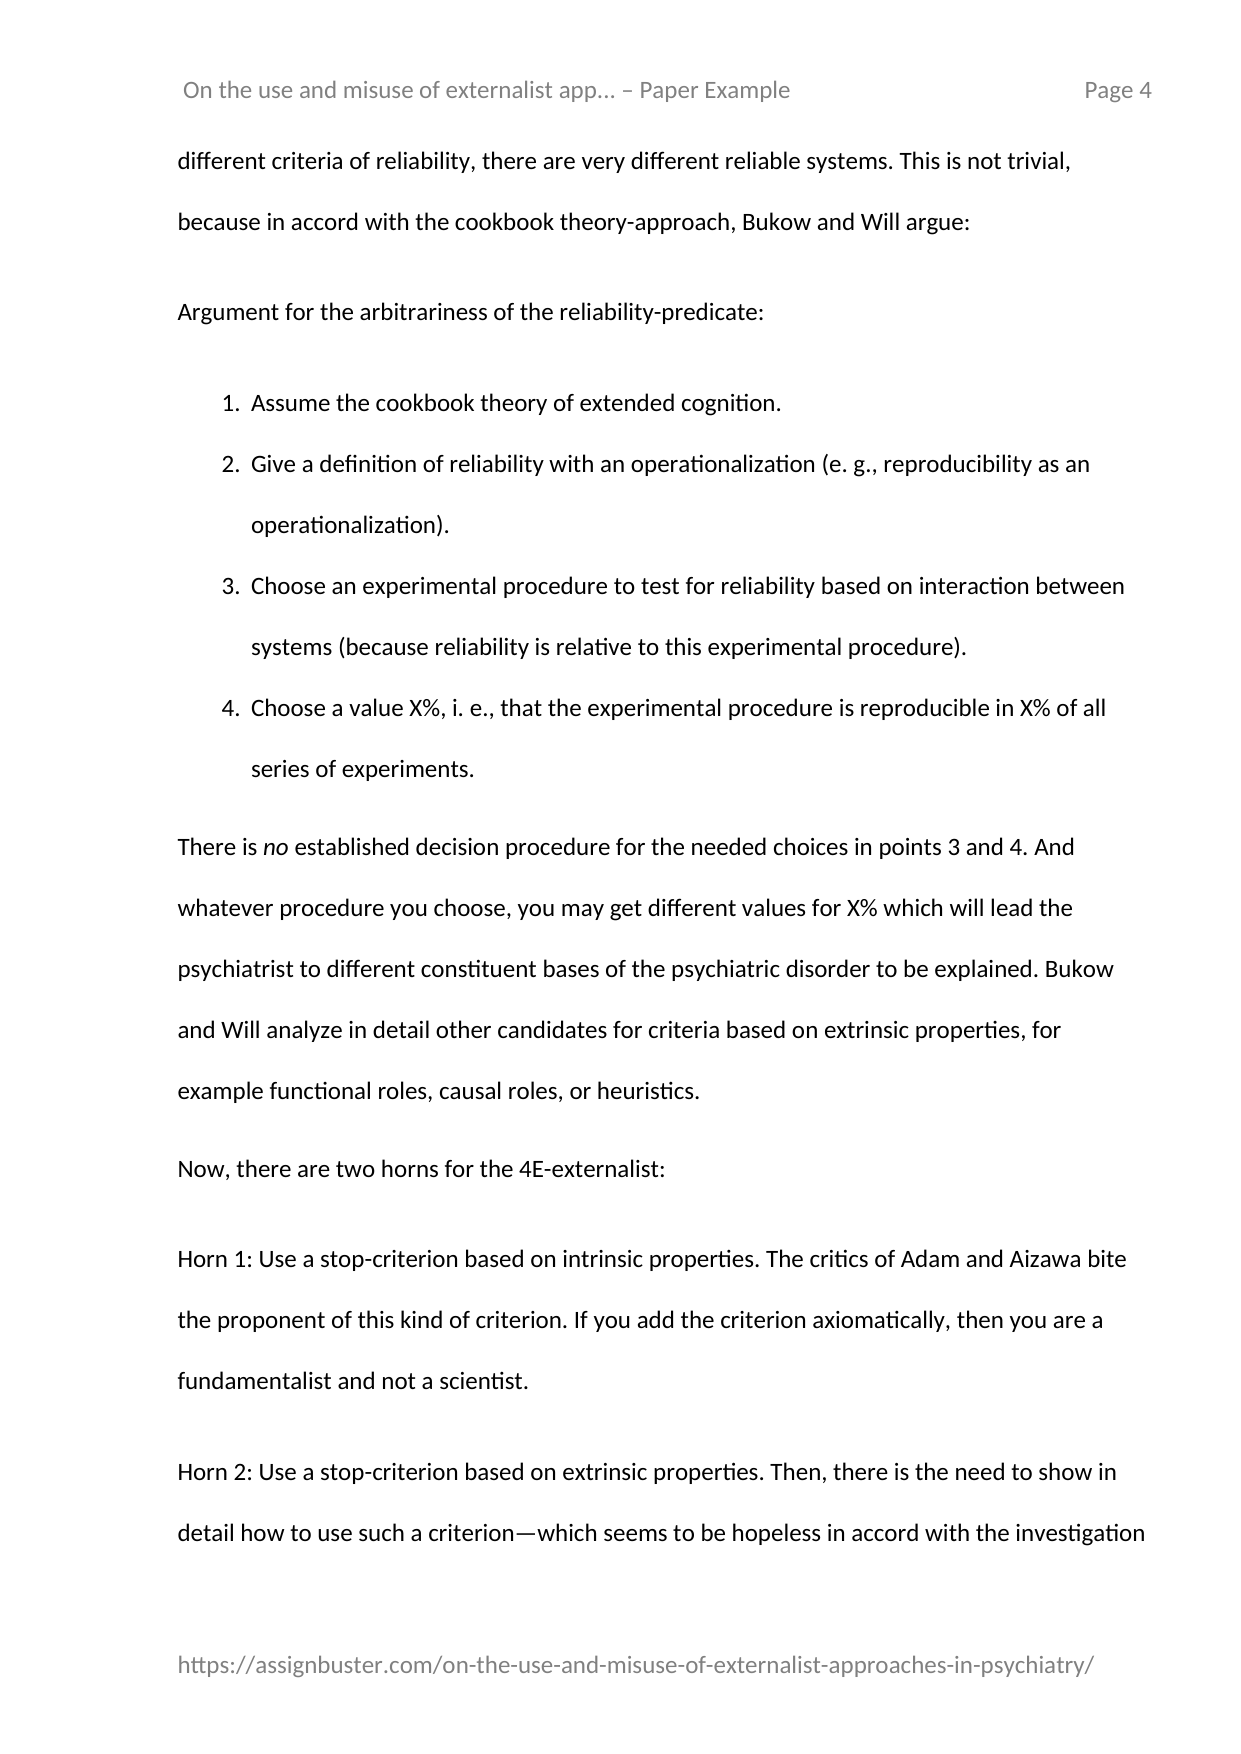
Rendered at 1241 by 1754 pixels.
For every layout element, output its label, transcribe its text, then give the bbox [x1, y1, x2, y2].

list Choose a value X%, i. e., that the experimental procedure is reproducible in X% of all series of experiments. [221, 692, 1152, 784]
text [177, 1456, 1152, 1548]
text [177, 145, 1152, 237]
list Choose an experimental procedure to test for reliability based on interaction between systems (because reliability is relative to this experimental procedure). [221, 570, 1152, 662]
list Give a definition of reliability with an operationalization (e. g., reproducibility as an operationalization). [221, 448, 1152, 540]
text Argument for the arbitrariness of the reliability-predicate: [177, 297, 1152, 327]
list Assume the cookbook theory of extended cognition. [221, 387, 1152, 418]
text There is no established decision procedure for the needed choices in points 3 and 4. And whatever procedure you choose, you may get different values for X% which will lead the psychiatrist to different constituent bases of the psychiatric disorder to be explained. Bukow and Will analyze in detail other candidates for criteria based on extrinsic properties, for example functional roles, causal roles, or heuristics. [177, 831, 1152, 1106]
text Horn 1: Use a stop-criterion based on intrinsic properties. The critics of Adam and Aizawa bite the proponent of this kind of criterion. If you add the criterion axiomatically, then you are a fundamentalist and not a scientist. [177, 1243, 1152, 1396]
text Now, there are two horns for the 4E-externalist: [177, 1153, 1152, 1183]
